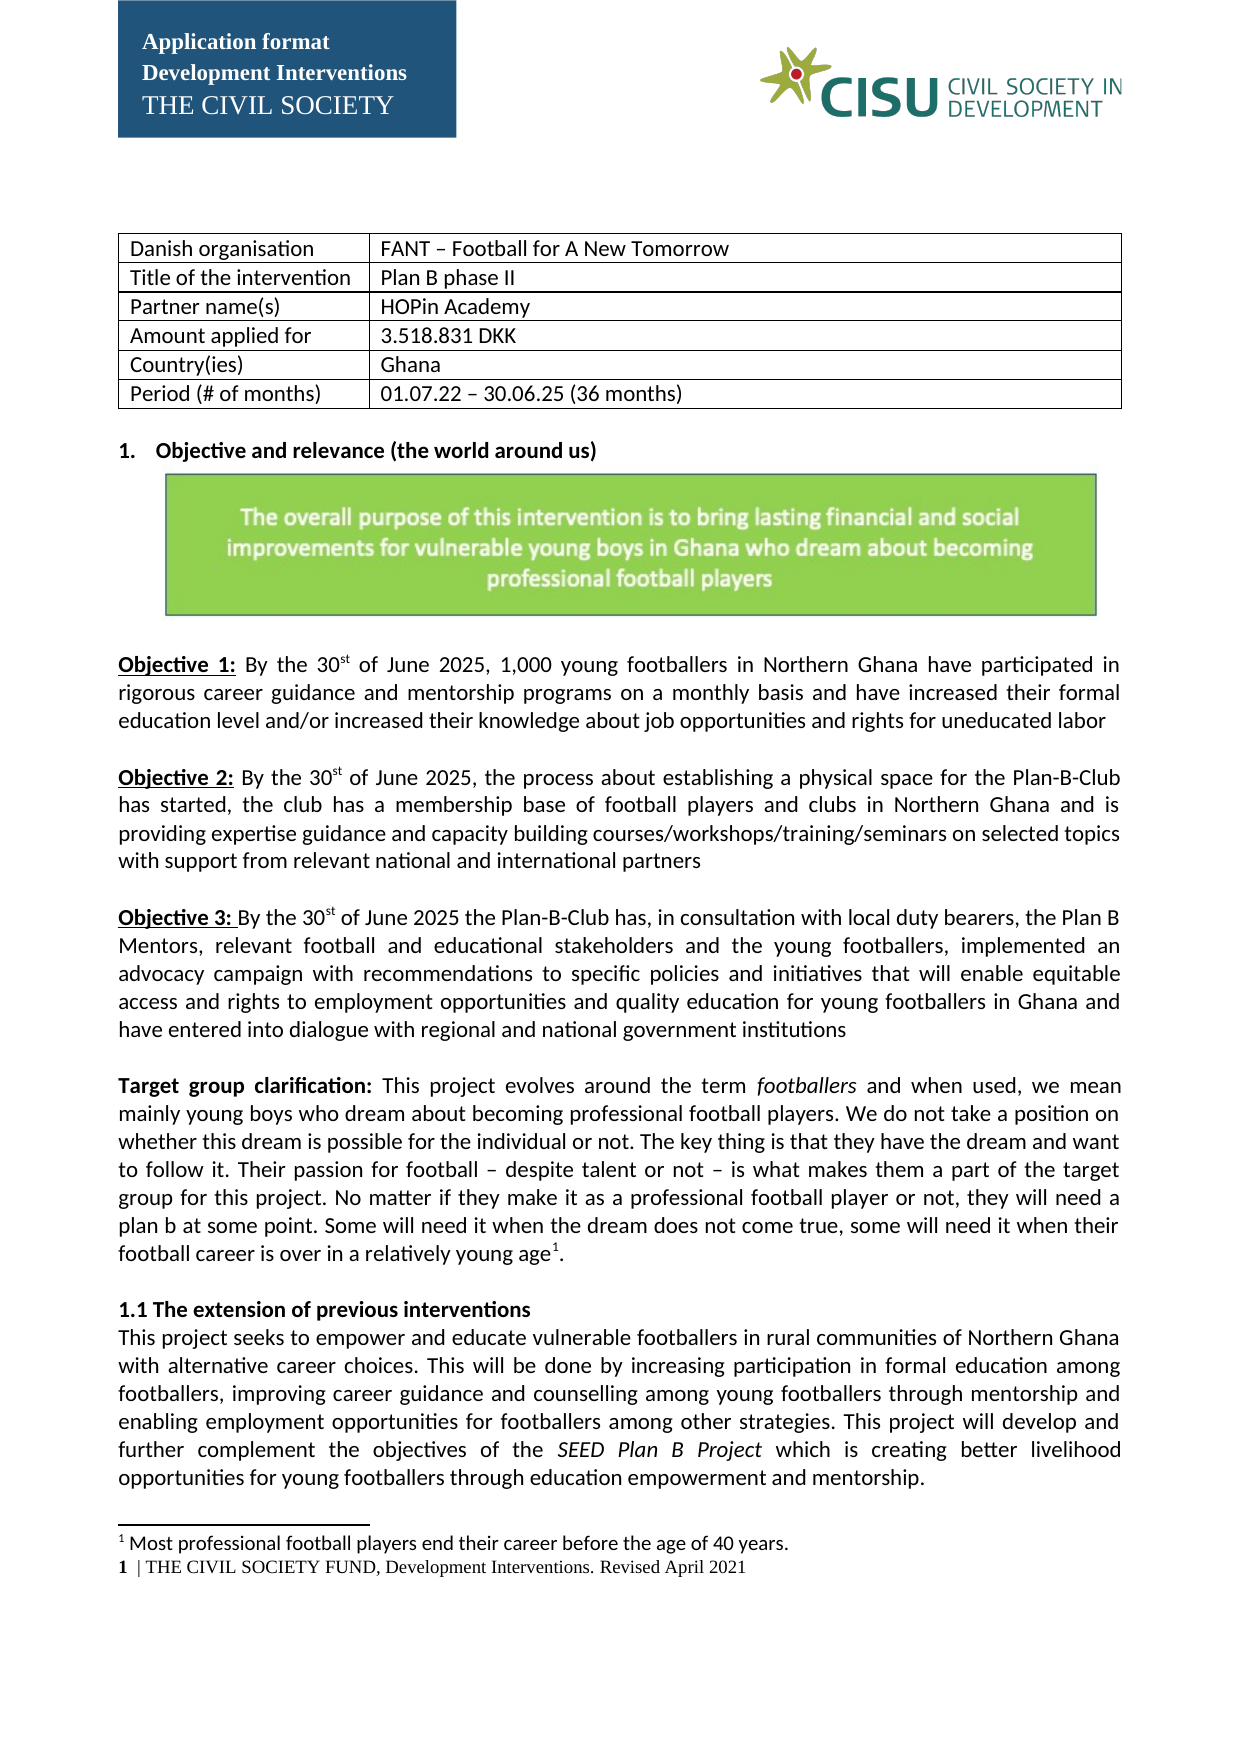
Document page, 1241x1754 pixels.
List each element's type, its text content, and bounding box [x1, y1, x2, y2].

text This project seeks to empower and educate vulnerable footballers in rural communities of Northern Ghana with alternative career choices. This will be done by increasing participation in formal education among footballers, improving career guidance and counselling among young footballers through mentorship and enabling employment opportunities for footballers among other strategies. This project will develop and further complement the objectives of the SEED Plan B Project which is creating better livelihood opportunities for young footballers through education empowerment and mentorship. [118, 1323, 1122, 1491]
table_cell HOPin Academy [370, 293, 1121, 320]
table_cell Title of the intervention [119, 263, 369, 291]
text Objective 1: By the 30st of June 2025, 1,000 young footballers in Northern Ghana have participated in rigorous career guidance and mentorship programs on a monthly basis and have increased their formal education level and/or increased their knowledge about job opportunities and rights for uneducated labor [118, 651, 1122, 734]
table_cell Partner name(s) [119, 293, 369, 320]
text 1.1 The extension of previous interventions [118, 1295, 1122, 1323]
list Objective and relevance (the world around us) [118, 437, 1122, 464]
table_cell Plan B phase II [370, 263, 1121, 291]
table_cell Ghana [370, 351, 1121, 378]
table_header FANT – Football for A New Tomorrow [370, 234, 1121, 262]
table_cell Amount applied for [119, 321, 369, 349]
table_cell Country(ies) [119, 351, 369, 378]
picture [118, 464, 1122, 623]
table_header Danish organisation [119, 234, 369, 262]
table_cell 01.07.22 – 30.06.25 (36 months) [370, 380, 1121, 408]
text Objective 3: By the 30st of June 2025 the Plan-B-Club has, in consultation with local duty bearers, the Plan B Mentors, relevant football and educational stakeholders and the young footballers, implemented an advocacy campaign with recommendations to specific policies and initiatives that will enable equitable access and rights to employment opportunities and quality education for young footballers in Ghana and have entered into dialogue with regional and national government institutions [118, 903, 1122, 1043]
text Objective 2: By the 30st of June 2025, the process about establishing a physical space for the Plan-B-Club has started, the club has a membership base of football players and clubs in Northern Ghana and is providing expertise guidance and capacity building courses/workshops/training/seminars on selected topics with support from relevant national and international partners [118, 763, 1122, 875]
picture [760, 47, 1122, 117]
table_cell Period (# of months) [119, 380, 369, 408]
text Target group clarification: This project evolves around the term footballers and when used, we mean mainly young boys who dream about becoming professional football players. We do not take a position on whether this dream is possible for the individual or not. The key thing is that they have the dream and want to follow it. Their passion for football – despite talent or not – is what makes them a part of the target group for this project. No matter if they make it as a professional football player or not, they will need a plan b at some point. Some will need it when the dream does not come true, some will need it when their football career is over in a relatively young age. [118, 1071, 1122, 1267]
table_cell 3.518.831 DKK [370, 321, 1121, 349]
